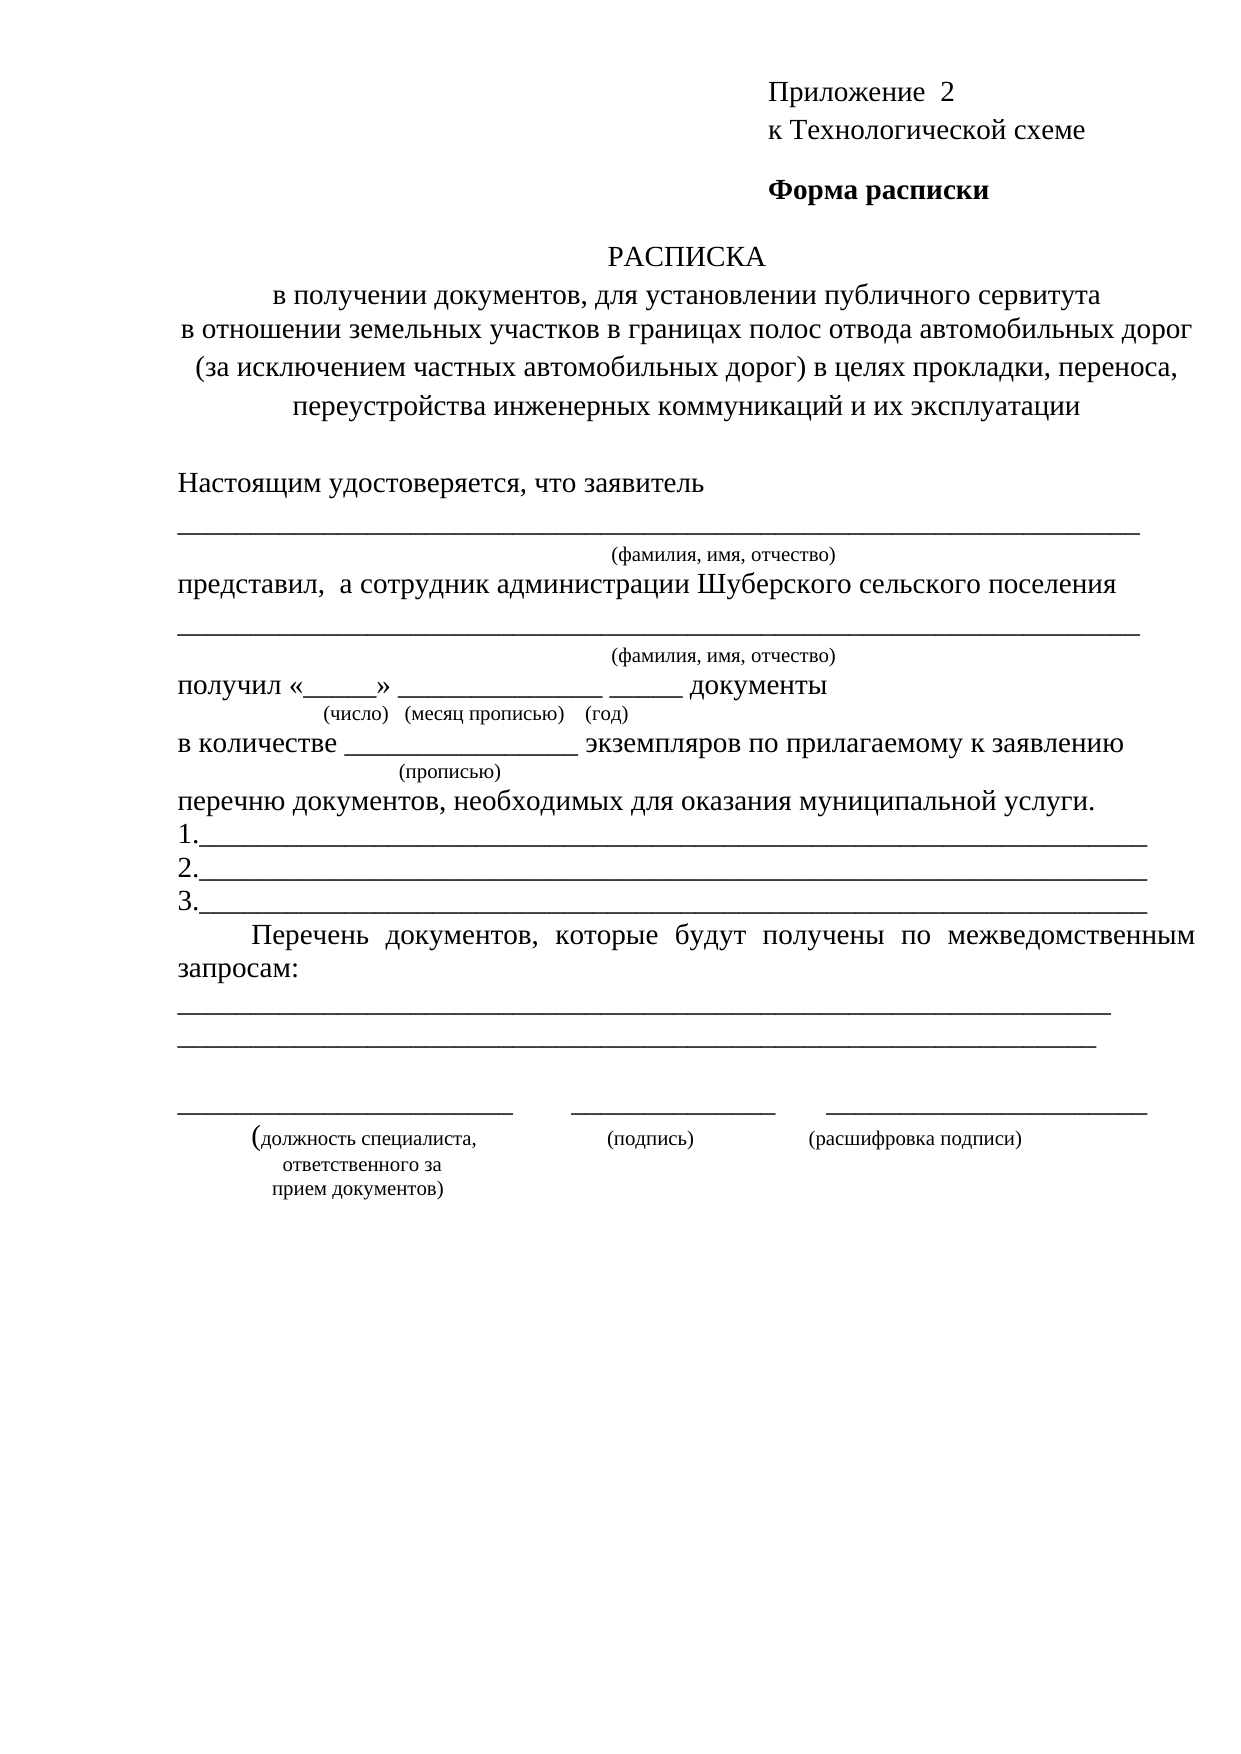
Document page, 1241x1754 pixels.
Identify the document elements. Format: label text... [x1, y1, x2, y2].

text в отношении земельных участков в границах полос отвода автомобильных дорог (за исключением частных автомобильных дорог) в целях прокладки, переноса, переустройства инженерных коммуникаций и их эксплуатации [177, 311, 1196, 422]
text в получении документов, для установлении публичного сервитута [177, 277, 1196, 311]
text (прописью) [177, 758, 1196, 783]
text (должность специалиста, (подпись) (расшифровка подписи) [177, 1118, 1196, 1152]
text Перечень документов, которые будут получены по межведомственным запросам: ________________________________________________________________ [177, 917, 1196, 1017]
text 1._________________________________________________________________ [177, 816, 1196, 850]
text _______________________________________________________________ [177, 1017, 1196, 1051]
text (фамилия, имя, отчество) [177, 542, 1196, 566]
text (фамилия, имя, отчество) [177, 643, 1196, 667]
text в количестве ________________ экземпляров по прилагаемому к заявлению [177, 725, 1196, 758]
text представил, а сотрудник администрации Шуберского сельского поселения __________________________________________________________________ [177, 566, 1196, 638]
text Форма расписки [768, 172, 1196, 205]
text _______________________ ______________ ______________________ [177, 1084, 1196, 1118]
text получил «_____» ______________ _____ документы [177, 667, 1196, 701]
list Приложение 2 [768, 74, 1196, 107]
text Настоящим удостоверяется, что заявитель __________________________________________________________________ [177, 465, 1196, 537]
list к Технологической схеме [768, 112, 1196, 146]
text перечню документов, необходимых для оказания муниципальной услуги. [177, 783, 1196, 816]
text ответственного за [177, 1152, 1196, 1176]
text прием документов) [177, 1176, 1196, 1200]
text (число) (месяц прописью) (год) [177, 701, 1196, 725]
text РАСПИСКА [177, 239, 1196, 272]
text 3._________________________________________________________________ [177, 883, 1196, 917]
text 2._________________________________________________________________ [177, 850, 1196, 883]
